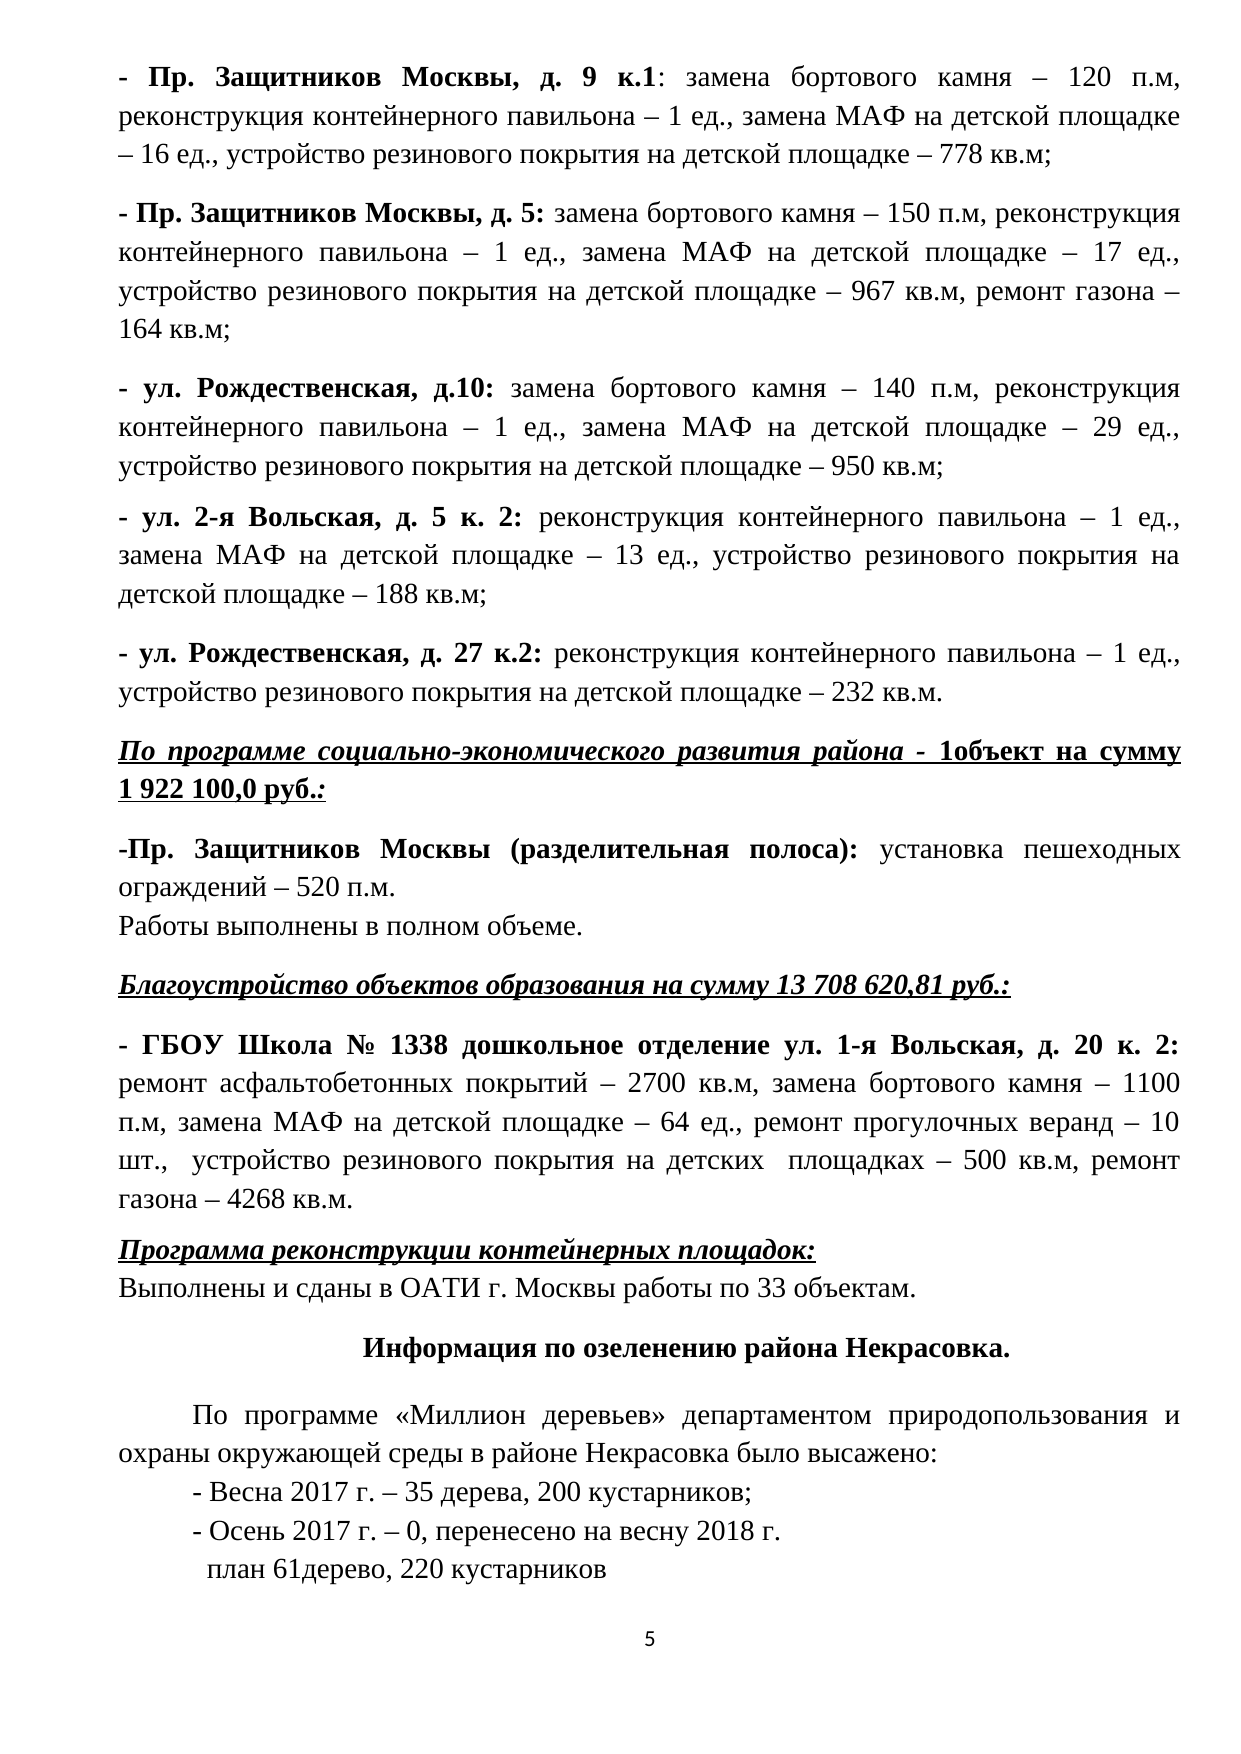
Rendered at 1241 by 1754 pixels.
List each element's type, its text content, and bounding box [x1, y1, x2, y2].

text план 61дерево, 220 кустарников [118, 1551, 1181, 1585]
text По программе социально-экономического развития района - 1объект на сумму 1 922 100,0 руб.: [118, 764, 1181, 805]
text Благоустройство объектов образования на сумму 13 708 620,81 руб.: [118, 967, 1181, 1001]
text По программе «Миллион деревьев» департаментом природопользования и охраны окружающей среды в районе Некрасовка было высажено: [118, 1397, 1181, 1469]
text - ул. Рождественская, д.10: замена бортового камня – 140 п.м, реконструкция контейнерного павильона – 1 ед., замена МАФ на детской площадке – 29 ед., устройство резинового покрытия на детской площадке – 950 кв.м; [118, 371, 1181, 481]
text - Пр. Защитников Москвы, д. 5: замена бортового камня – 150 п.м, реконструкция контейнерного павильона – 1 ед., замена МАФ на детской площадке – 17 ед., устройство резинового покрытия на детской площадке – 967 кв.м, ремонт газона – 164 кв.м; [118, 196, 1181, 345]
text - ГБОУ Школа № 1338 дошкольное отделение ул. 1-я Вольская, д. 20 к. 2: ремонт асфальтобетонных покрытий – 2700 кв.м, замена бортового камня – 1100 п.м, замена МАФ на детской площадке – 64 ед., ремонт прогулочных веранд – 10 шт., устройство резинового покрытия на детских площадках – 500 кв.м, ремонт газона – 4268 кв.м. [118, 1027, 1181, 1214]
text - ул. 2-я Вольская, д. 5 к. 2: реконструкция контейнерного павильона – 1 ед., замена МАФ на детской площадке – 13 ед., устройство резинового покрытия на детской площадке – 188 кв.м; [118, 499, 1181, 609]
text Программа реконструкции контейнерных площадок: [118, 1232, 1181, 1266]
text - Осень 2017 г. – 0, перенесено на весну 2018 г. [118, 1513, 1181, 1546]
text Работы выполнены в полном объеме. [118, 908, 1181, 942]
text Информация по озеленению района Некрасовка. [118, 1330, 1181, 1363]
text По программе социально-экономического развития района - 1объект на сумму 1 922 100,0 руб.: [118, 733, 1181, 762]
text - Весна 2017 г. – 35 дерева, 200 кустарников; [118, 1474, 1181, 1508]
text - Пр. Защитников Москвы, д. 9 к.1: замена бортового камня – 120 п.м, реконструкция контейнерного павильона – 1 ед., замена МАФ на детской площадке – 16 ед., устройство резинового покрытия на детской площадке – 778 кв.м; [118, 59, 1181, 170]
text - ул. Рождественская, д. 27 к.2: реконструкция контейнерного павильона – 1 ед., устройство резинового покрытия на детской площадке – 232 кв.м. [118, 635, 1181, 707]
text -Пр. Защитников Москвы (разделительная полоса): установка пешеходных ограждений – 520 п.м. [118, 831, 1181, 903]
text Выполнены и сданы в ОАТИ г. Москвы работы по 33 объектам. [118, 1271, 1181, 1304]
